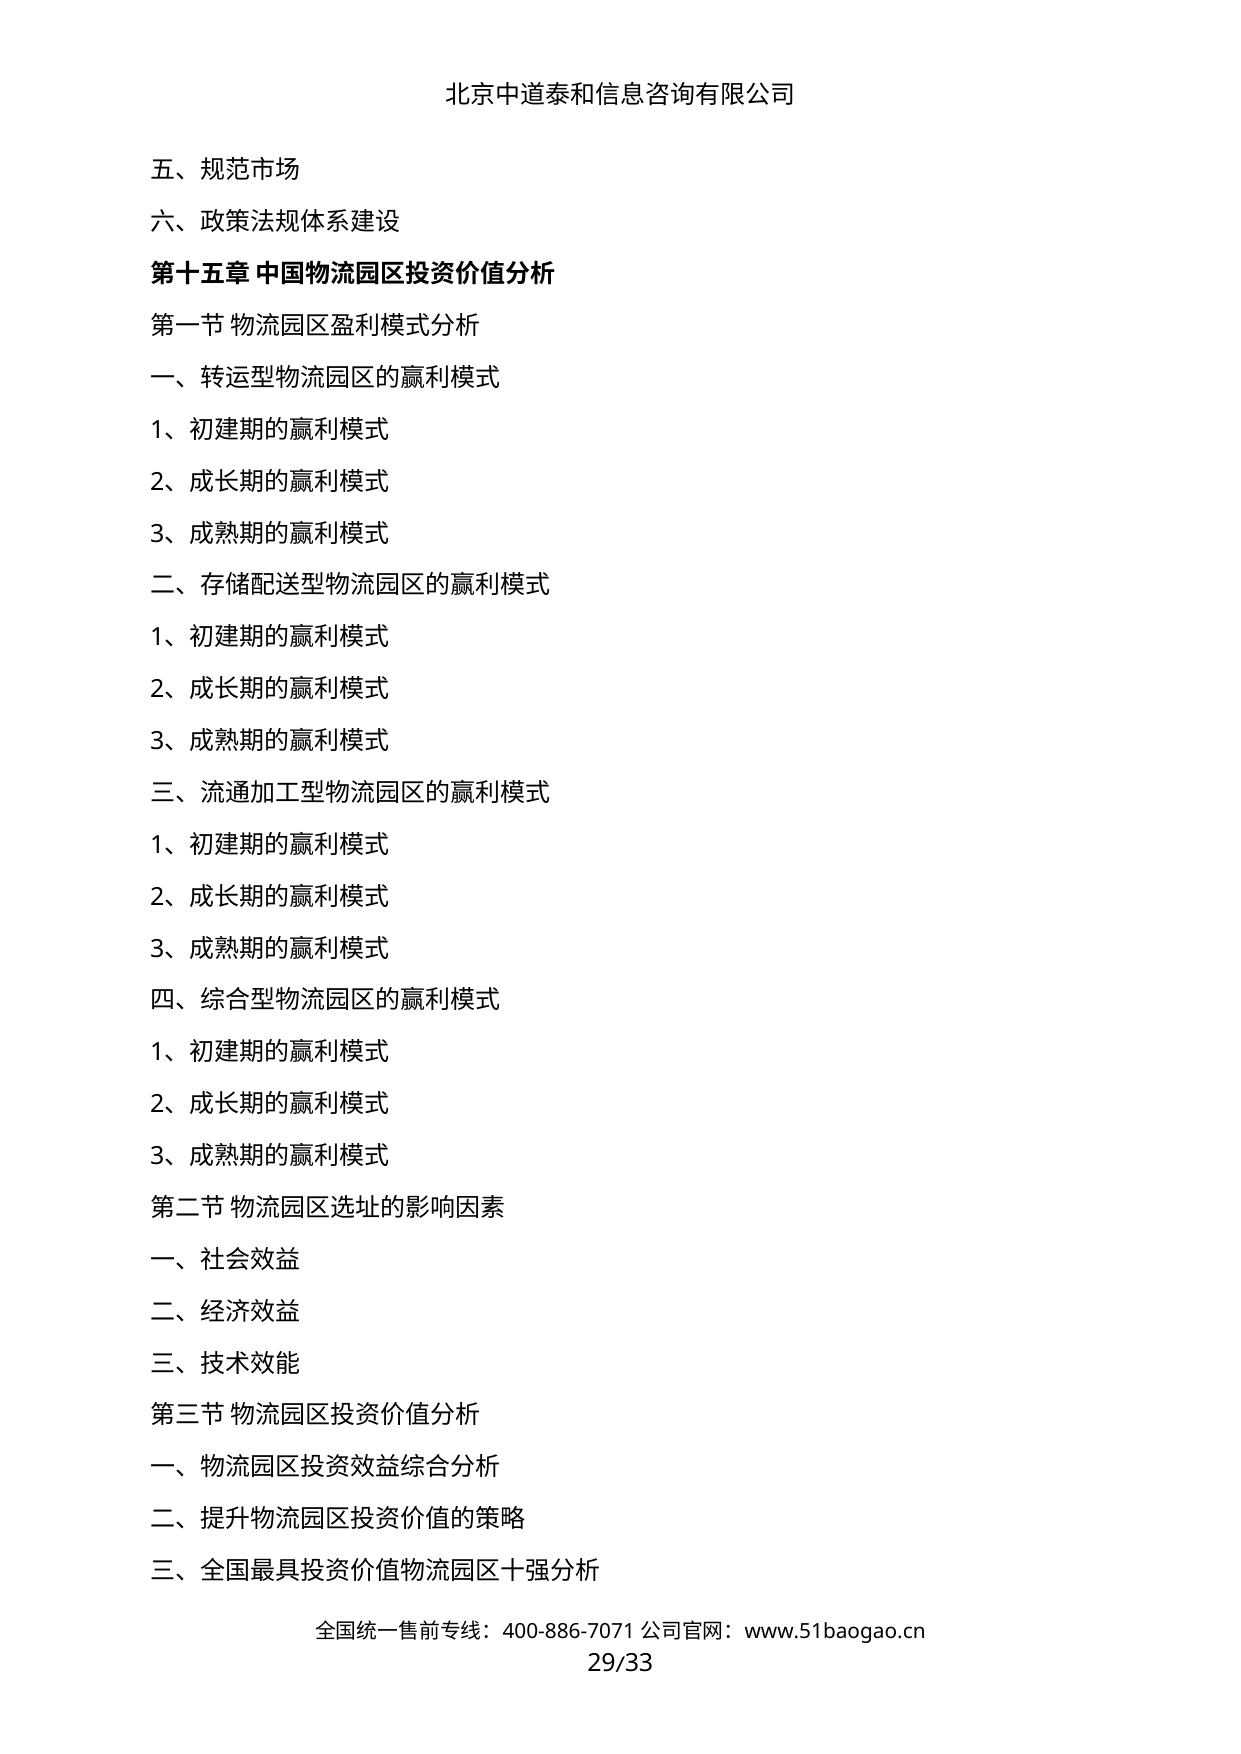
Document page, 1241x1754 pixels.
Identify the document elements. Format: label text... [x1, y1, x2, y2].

text 3、成熟期的赢利模式 [150, 513, 1090, 549]
text 3、成熟期的赢利模式 [150, 721, 1090, 757]
text 2、成长期的赢利模式 [150, 876, 1090, 912]
text 五、规范市场 [150, 150, 1090, 186]
text 第一节 物流园区盈利模式分析 [150, 306, 1090, 342]
text 2、成长期的赢利模式 [150, 669, 1090, 705]
text 1、初建期的赢利模式 [150, 1032, 1090, 1068]
text 2、成长期的赢利模式 [150, 1084, 1090, 1120]
text 2、成长期的赢利模式 [150, 461, 1090, 497]
text 第二节 物流园区选址的影响因素 [150, 1187, 1090, 1224]
text 六、政策法规体系建设 [150, 202, 1090, 238]
text 一、物流园区投资效益综合分析 [150, 1447, 1090, 1483]
text 第三节 物流园区投资价值分析 [150, 1395, 1090, 1431]
text 3、成熟期的赢利模式 [150, 928, 1090, 964]
text 二、经济效益 [150, 1291, 1090, 1327]
text 四、综合型物流园区的赢利模式 [150, 980, 1090, 1016]
text 一、转运型物流园区的赢利模式 [150, 357, 1090, 394]
text 1、初建期的赢利模式 [150, 617, 1090, 653]
text 二、提升物流园区投资价值的策略 [150, 1499, 1090, 1535]
text 三、全国最具投资价值物流园区十强分析 [150, 1551, 1090, 1587]
text 三、技术效能 [150, 1343, 1090, 1379]
text 1、初建期的赢利模式 [150, 824, 1090, 861]
text 3、成熟期的赢利模式 [150, 1136, 1090, 1172]
text 三、流通加工型物流园区的赢利模式 [150, 772, 1090, 809]
text 一、社会效益 [150, 1239, 1090, 1276]
text 第十五章 中国物流园区投资价值分析 [150, 254, 1090, 290]
text 1、初建期的赢利模式 [150, 409, 1090, 446]
text 二、存储配送型物流园区的赢利模式 [150, 565, 1090, 601]
